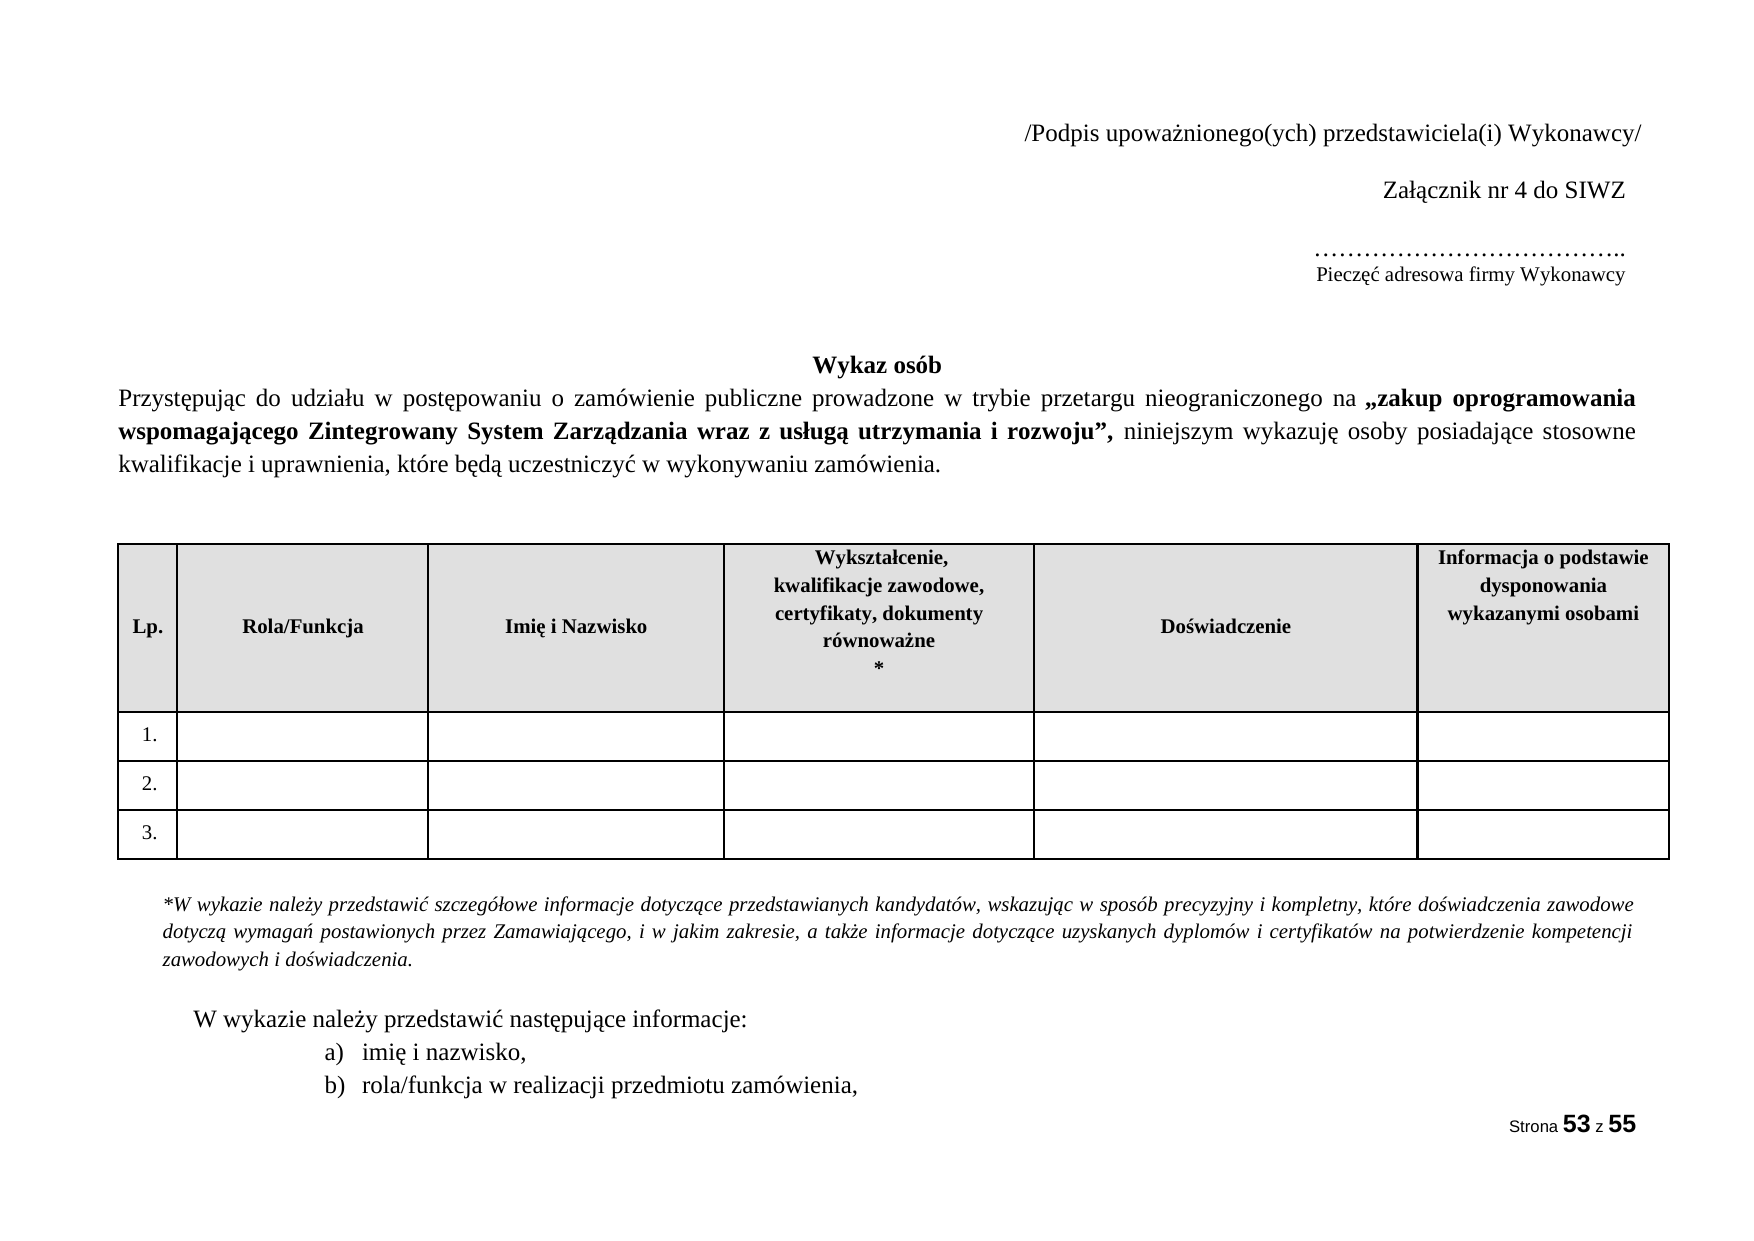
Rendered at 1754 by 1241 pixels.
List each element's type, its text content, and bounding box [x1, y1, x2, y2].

list rola/funkcja w realizacji przedmiotu zamówienia, [324, 1070, 1636, 1098]
table_header Lp. [119, 545, 176, 711]
text ……………………………….. [118, 233, 1626, 262]
table_cell [725, 762, 1033, 808]
table_cell [1419, 811, 1668, 857]
table_cell [429, 762, 723, 808]
table_cell [1035, 713, 1416, 760]
table_cell [429, 713, 723, 760]
text Pieczęć adresowa firmy Wykonawcy [118, 262, 1626, 286]
table_cell [429, 811, 723, 857]
text Przystępując do udziału w postępowaniu o zamówienie publiczne prowadzone w trybie przetargu nieograniczonego na „zakup oprogramowania wspomagającego Zintegrowany System Zarządzania wraz z usługą utrzymania i rozwoju”, niniejszym wykazuję osoby posiadające stosowne kwalifikacje i uprawnienia, które będą uczestniczyć w wykonywaniu zamówienia. [118, 383, 1636, 477]
list Wykaz osób [118, 350, 1636, 378]
text Załącznik nr 4 do SIWZ [118, 176, 1626, 204]
table_cell [178, 762, 427, 808]
table_cell 2. [119, 762, 176, 808]
table_cell [725, 811, 1033, 857]
table_cell [178, 713, 427, 760]
table_cell [1419, 713, 1668, 760]
table_header Doświadczenie [1035, 545, 1416, 711]
table_header Informacja o podstawie dysponowania wykazanymi osobami [1419, 545, 1668, 711]
table_cell [178, 811, 427, 857]
table_header Imię i Nazwisko [429, 545, 723, 711]
list imię i nazwisko, [324, 1037, 1636, 1065]
text /Podpis upoważnionego(ych) przedstawiciela(i) Wykonawcy/ [118, 118, 1641, 147]
table_header Rola/Funkcja [178, 545, 427, 711]
text *W wykazie należy przedstawić szczegółowe informacje dotyczące przedstawianych kandydatów, wskazując w sposób precyzyjny i kompletny, które doświadczenia zawodowe dotyczą wymagań postawionych przez Zamawiającego, i w jakim zakresie, a także informacje dotyczące uzyskanych dyplomów i certyfikatów na potwierdzenie kompetencji zawodowych i doświadczenia. [162, 892, 1636, 971]
table_header Wykształcenie, kwalifikacje zawodowe, certyfikaty, dokumenty równoważne * [725, 545, 1033, 711]
table_cell [1035, 811, 1416, 857]
table_cell 1. [119, 713, 176, 760]
table_cell [1419, 762, 1668, 808]
text W wykazie należy przedstawić następujące informacje: [193, 1004, 1636, 1032]
table_cell [725, 713, 1033, 760]
table_cell [1035, 762, 1416, 808]
table_cell 3. [119, 811, 176, 857]
